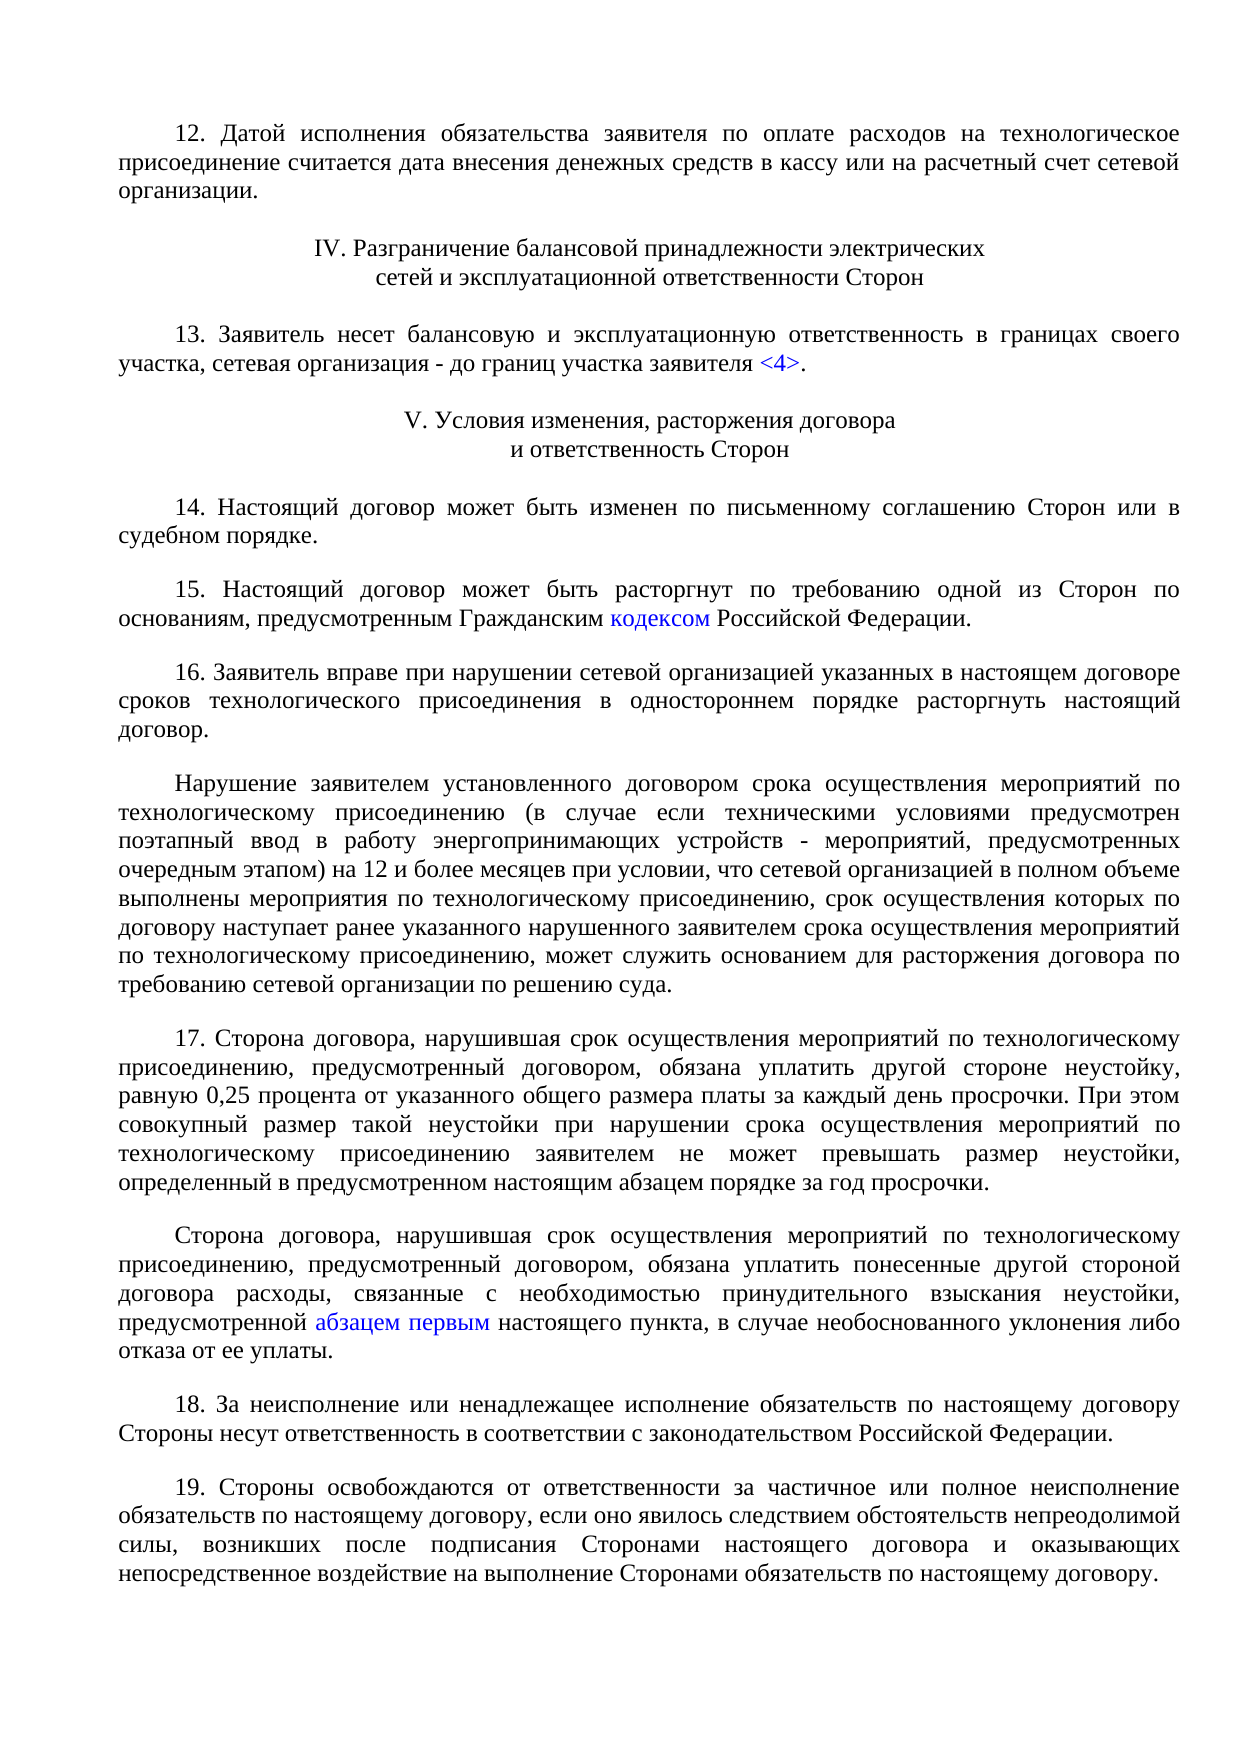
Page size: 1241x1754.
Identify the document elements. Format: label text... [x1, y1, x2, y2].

text 19. Стороны освобождаются от ответственности за частичное или полное неисполнение обязательств по настоящему договору, если оно явилось следствием обстоятельств непреодолимой силы, возникших после подписания Сторонами настоящего договора и оказывающих непосредственное воздействие на выполнение Сторонами обязательств по настоящему договору. [118, 1472, 1181, 1587]
text 16. Заявитель вправе при нарушении сетевой организацией указанных в настоящем договоре сроков технологического присоединения в одностороннем порядке расторгнуть настоящий договор. [118, 657, 1181, 743]
text IV. Разграничение балансовой принадлежности электрических [118, 233, 1181, 262]
text сетей и эксплуатационной ответственности Сторон [118, 262, 1181, 291]
text 15. Настоящий договор может быть расторгнут по требованию одной из Сторон по основаниям, предусмотренным Гражданским кодексом Российской Федерации. [118, 574, 1181, 632]
text 13. Заявитель несет балансовую и эксплуатационную ответственность в границах своего участка, сетевая организация - до границ участка заявителя <4>. [118, 319, 1181, 377]
text Сторона договора, нарушившая срок осуществления мероприятий по технологическому присоединению, предусмотренный договором, обязана уплатить понесенные другой стороной договора расходы, связанные с необходимостью принудительного взыскания неустойки, предусмотренной абзацем первым настоящего пункта, в случае необоснованного уклонения либо отказа от ее уплаты. [118, 1221, 1181, 1364]
text V. Условия изменения, расторжения договора [118, 406, 1181, 434]
text 17. Сторона договора, нарушившая срок осуществления мероприятий по технологическому присоединению, предусмотренный договором, обязана уплатить другой стороне неустойку, равную 0,25 процента от указанного общего размера платы за каждый день просрочки. При этом совокупный размер такой неустойки при нарушении срока осуществления мероприятий по технологическому присоединению заявителем не может превышать размер неустойки, определенный в предусмотренном настоящим абзацем порядке за год просрочки. [118, 1023, 1181, 1196]
text 14. Настоящий договор может быть изменен по письменному соглашению Сторон или в судебном порядке. [118, 492, 1181, 549]
text и ответственность Сторон [118, 434, 1181, 463]
text Нарушение заявителем установленного договором срока осуществления мероприятий по технологическому присоединению (в случае если техническими условиями предусмотрен поэтапный ввод в работу энергопринимающих устройств - мероприятий, предусмотренных очередным этапом) на 12 и более месяцев при условии, что сетевой организацией в полном объеме выполнены мероприятия по технологическому присоединению, срок осуществления которых по договору наступает ранее указанного нарушенного заявителем срока осуществления мероприятий по технологическому присоединению, может служить основанием для расторжения договора по требованию сетевой организации по решению суда. [118, 768, 1181, 998]
text 12. Датой исполнения обязательства заявителя по оплате расходов на технологическое присоединение считается дата внесения денежных средств в кассу или на расчетный счет сетевой организации. [118, 118, 1181, 204]
text 18. За неисполнение или ненадлежащее исполнение обязательств по настоящему договору Стороны несут ответственность в соответствии с законодательством Российской Федерации. [118, 1389, 1181, 1447]
